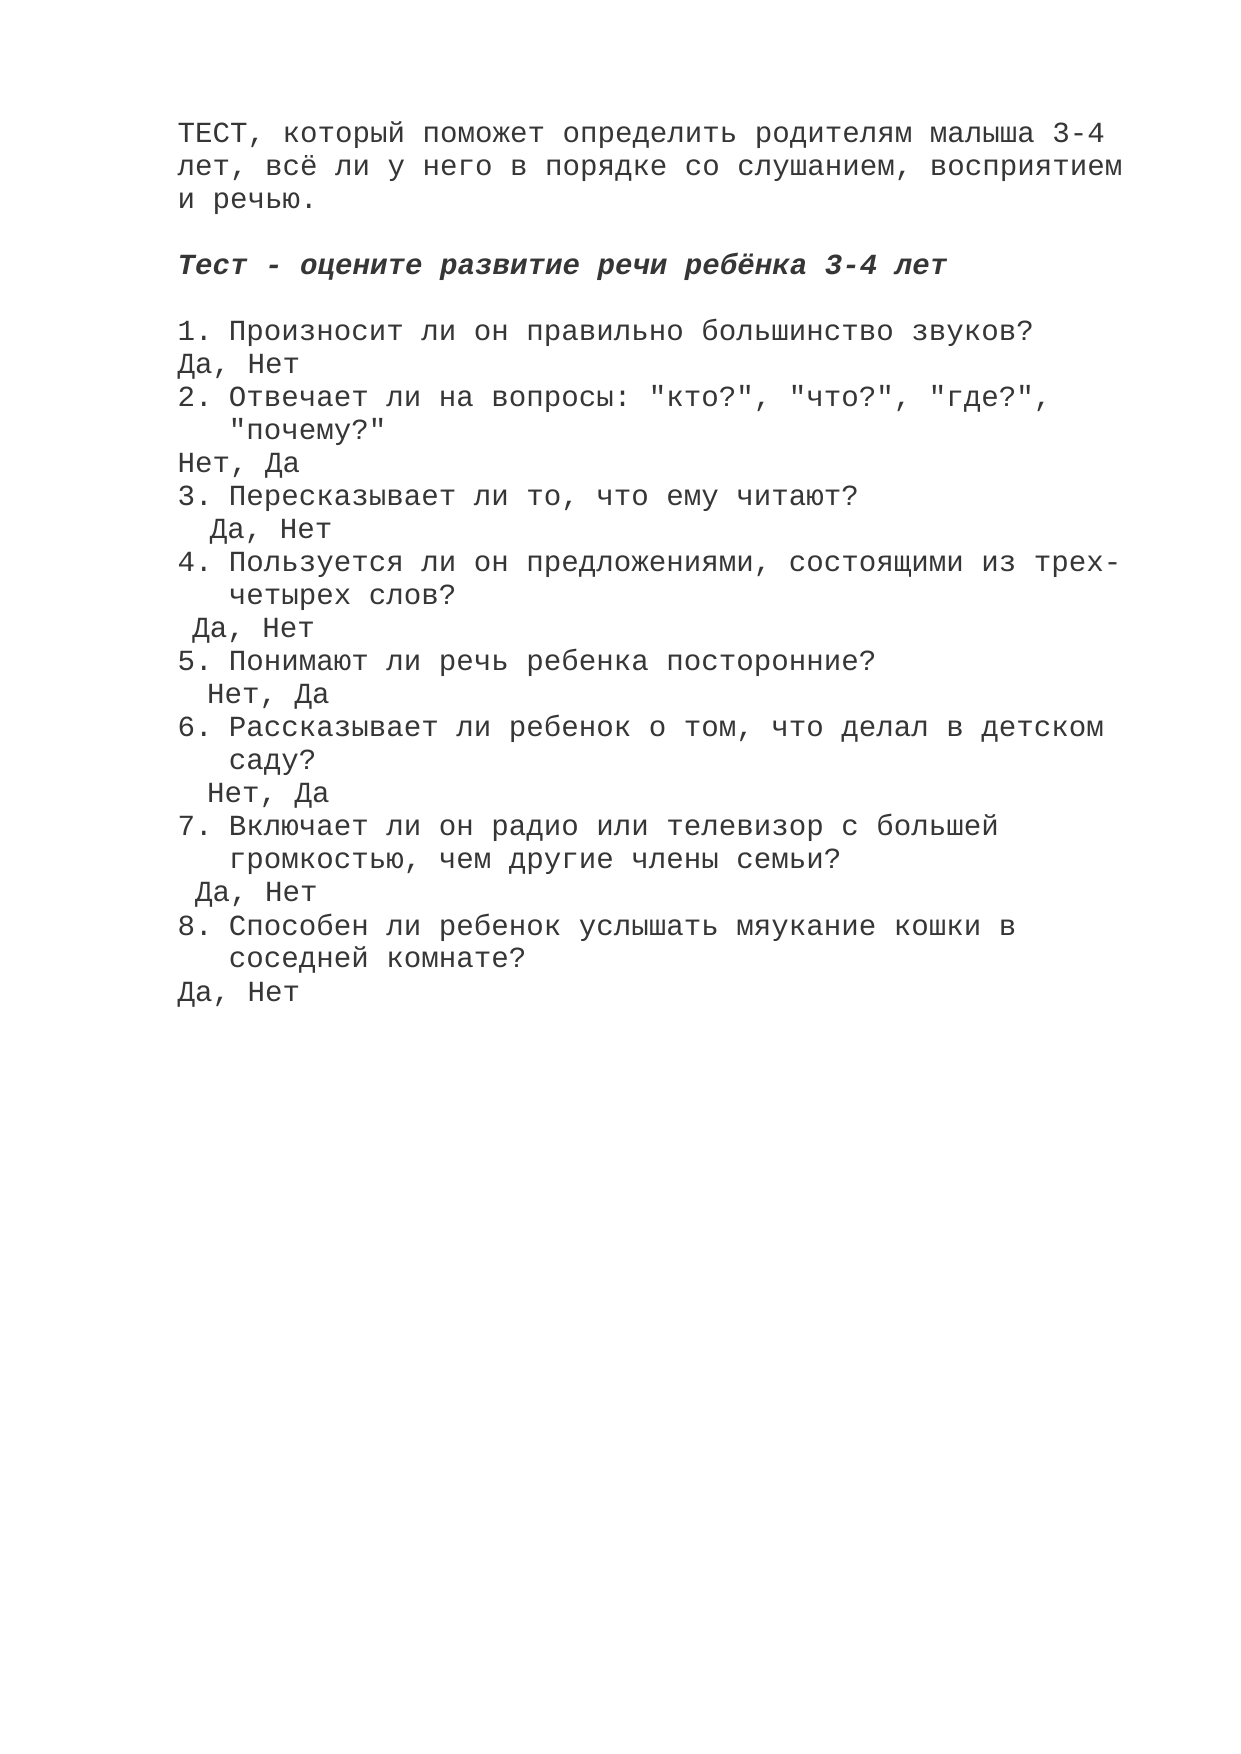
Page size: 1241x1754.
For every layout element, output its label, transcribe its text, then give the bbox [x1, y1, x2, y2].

subtitle Способен ли ребенок услышать мяукание кошки в соседней комнате? [177, 911, 1152, 977]
subtitle Да, Нет [177, 878, 1152, 911]
subtitle Тест - оцените развитие речи ребёнка 3-4 лет [177, 250, 1152, 283]
subtitle Да, Нет [192, 514, 1152, 547]
subtitle Пересказывает ли то, что ему читают? [177, 481, 1152, 514]
subtitle Пользуется ли он предложениями, состоящими из трех-четырех слов? [177, 547, 1152, 613]
subtitle ТЕСТ, который поможет определить родителям малыша 3-4 лет, всё ли у него в порядке со слушанием, восприятием и речью. [177, 118, 1152, 217]
subtitle Отвечает ли на вопросы: "кто?", "что?", "где?", "почему?" [177, 382, 1152, 448]
subtitle Произносит ли он правильно большинство звуков? [177, 316, 1152, 349]
subtitle Включает ли он радио или телевизор с большей громкостью, чем другие члены семьи? [177, 812, 1152, 878]
subtitle Рассказывает ли ребенок о том, что делал в детском саду? [177, 712, 1152, 778]
subtitle Да, Нет [177, 977, 1152, 1010]
subtitle Понимают ли речь ребенка посторонние? [177, 646, 1152, 679]
subtitle Да, Нет [177, 349, 1152, 382]
subtitle Нет, Да [207, 778, 1152, 812]
subtitle Нет, Да [207, 679, 1152, 712]
subtitle Да, Нет [192, 613, 1152, 646]
subtitle Нет, Да [177, 448, 1152, 481]
